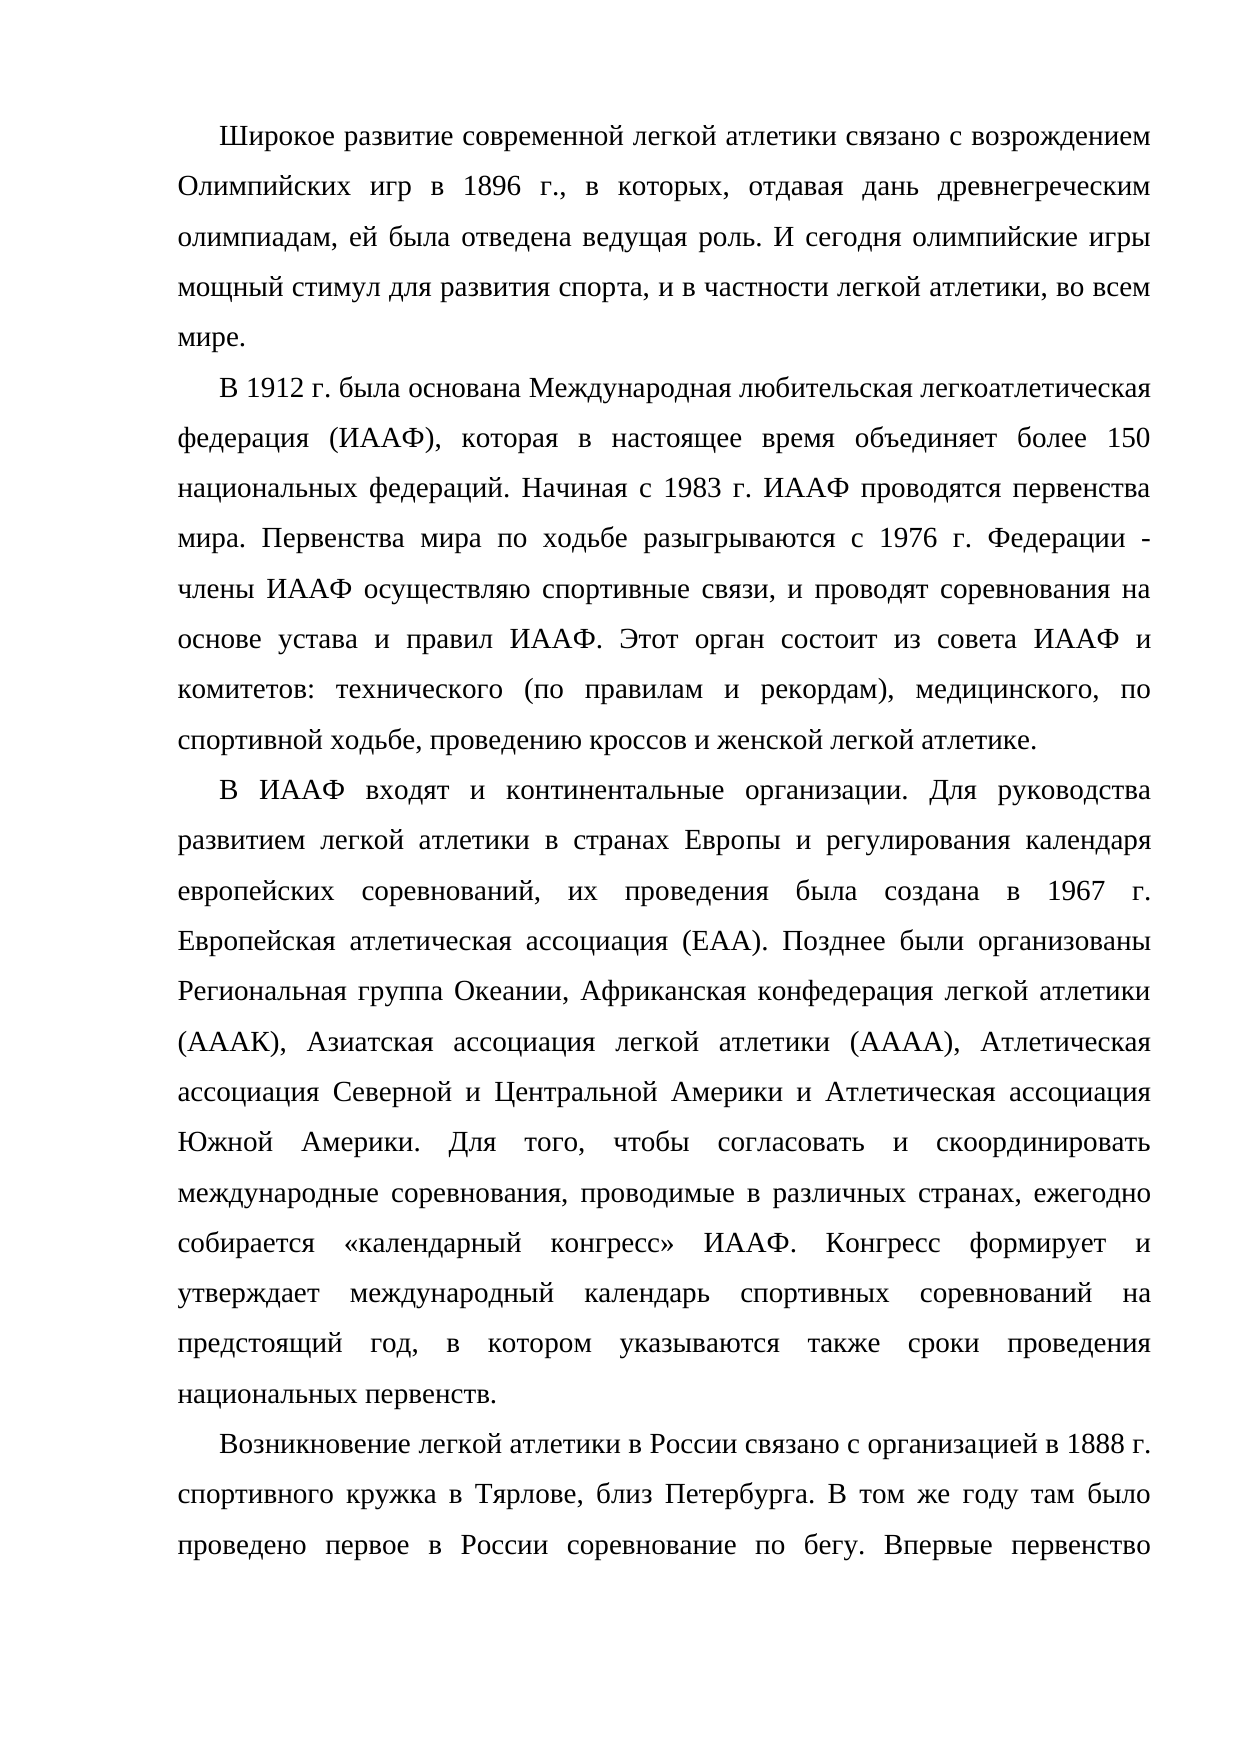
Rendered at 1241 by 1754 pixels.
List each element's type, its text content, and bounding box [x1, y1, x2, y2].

text В ИААФ входят и континентальные организации. Для руководства развитием легкой атлетики в странах Европы и регулирования календаря европейских соревнований, их проведения была создана в 1967 г. Европейская атлетическая ассоциация (ЕАА). Позднее были организованы Региональная группа Океании, Африканская конфедерация легкой атлетики (АААК), Азиатская ассоциация легкой атлетики (АААА), Атлетическая ассоциация Северной и Центральной Америки и Атлетическая ассоциация Южной Америки. Для того, чтобы согласовать и скоординировать международные соревнования, проводимые в различных странах, ежегодно собирается «календарный конгресс» ИААФ. Конгресс формирует и утверждает международный календарь спортивных соревнований на предстоящий год, в котором указываются также сроки проведения национальных первенств. [177, 772, 1152, 1409]
text В 1912 г. была основана Международная любительская легкоатлетическая федерация (ИААФ), которая в настоящее время объединяет более 150 национальных федераций. Начиная с 1983 г. ИААФ проводятся первенства мира. Первенства мира по ходьбе разыгрываются с 1976 г. Федерации - члены ИААФ осуществляю спортивные связи, и проводят соревнования на основе устава и правил ИААФ. Этот орган состоит из совета ИААФ и комитетов: технического (по правилам и рекордам), медицинского, по спортивной ходьбе, проведению кроссов и женской легкой атлетике. [177, 370, 1152, 755]
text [177, 1426, 1152, 1560]
text Широкое развитие современной легкой атлетики связано с возрождением Олимпийских игр в 1896 г., в которых, отдавая дань древнегреческим олимпиадам, ей была отведена ведущая роль. И сегодня олимпийские игры мощный стимул для развития спорта, и в частности легкой атлетики, во всем мире. [177, 118, 1152, 353]
